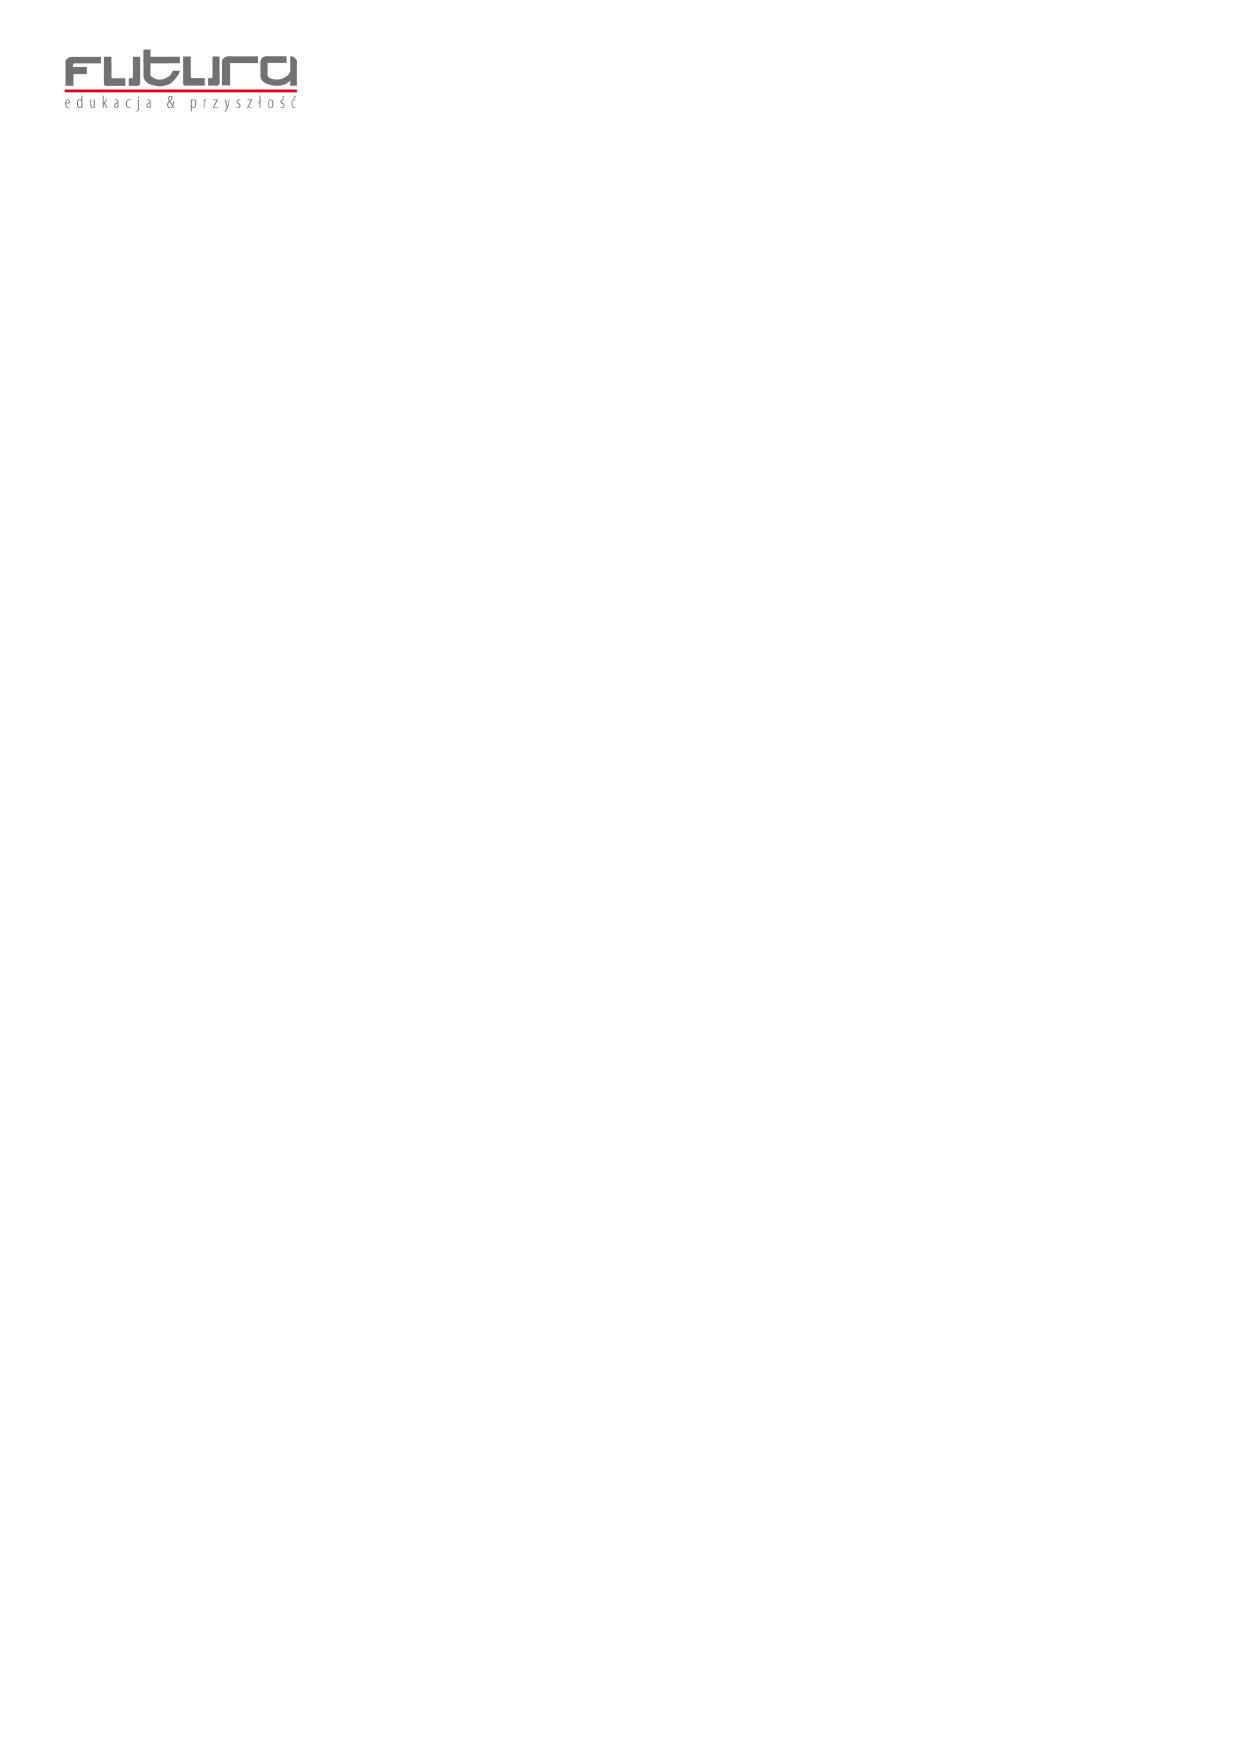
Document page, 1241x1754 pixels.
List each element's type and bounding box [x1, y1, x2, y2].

picture [29, 14, 332, 147]
